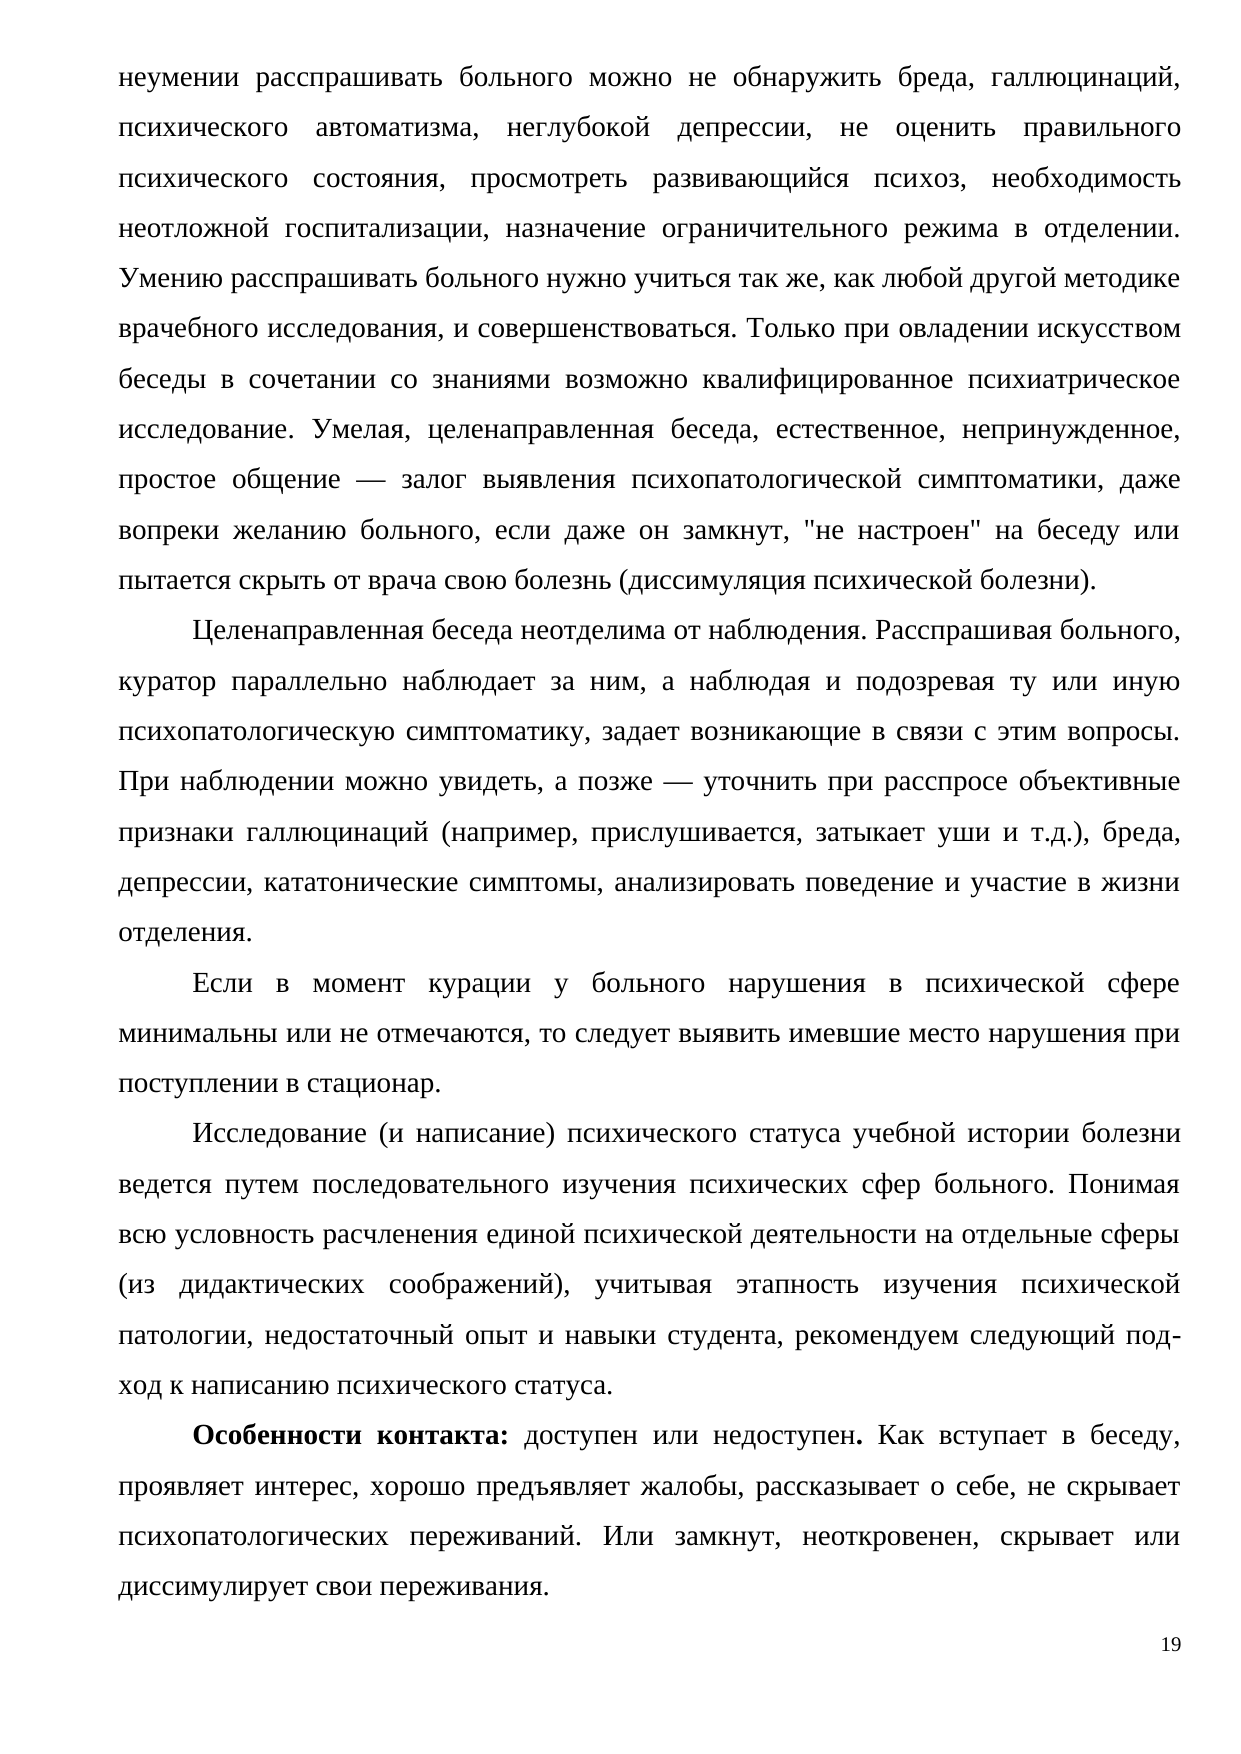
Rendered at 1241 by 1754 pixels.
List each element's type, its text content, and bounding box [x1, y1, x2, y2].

text Если в момент курации у больного нарушения в психической сфере минимальны или не отмечаются, то следует выявить имевшие место нарушения при поступлении в стационар. [118, 965, 1181, 1099]
text Целенаправленная беседа неотделима от наблюдения. Расспрашивая больного, куратор параллельно наблюдает за ним, а наблюдая и подозревая ту или иную психопатологическую симптоматику, задает возникающие в связи с этим вопросы. При наблюдении можно увидеть, а позже — уточнить при расспросе объективные признаки галлюцинаций (например, прислушивается, затыкает уши и т.д.), бреда, депрессии, кататонические симптомы, анализировать поведение и участие в жизни отделения. [118, 612, 1181, 948]
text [118, 59, 1181, 596]
text Особенности контакта: доступен или недоступен. Как вступает в беседу, проявляет интерес, хорошо предъявляет жалобы, рассказывает о себе, не скрывает психопатологических переживаний. Или замкнут, неоткровенен, скрывает или диссимулирует свои переживания. [118, 1417, 1181, 1602]
text Исследование (и написание) психического статуса учебной истории болезни ведется путем последовательного изучения психических сфер больного. Понимая всю условность расчленения единой психической деятельности на отдельные сферы (из дидактических соображений), учитывая этапность изучения психической патологии, недостаточный опыт и навыки студента, рекомендуем следующий подход к написанию психического статуса. [118, 1116, 1181, 1401]
